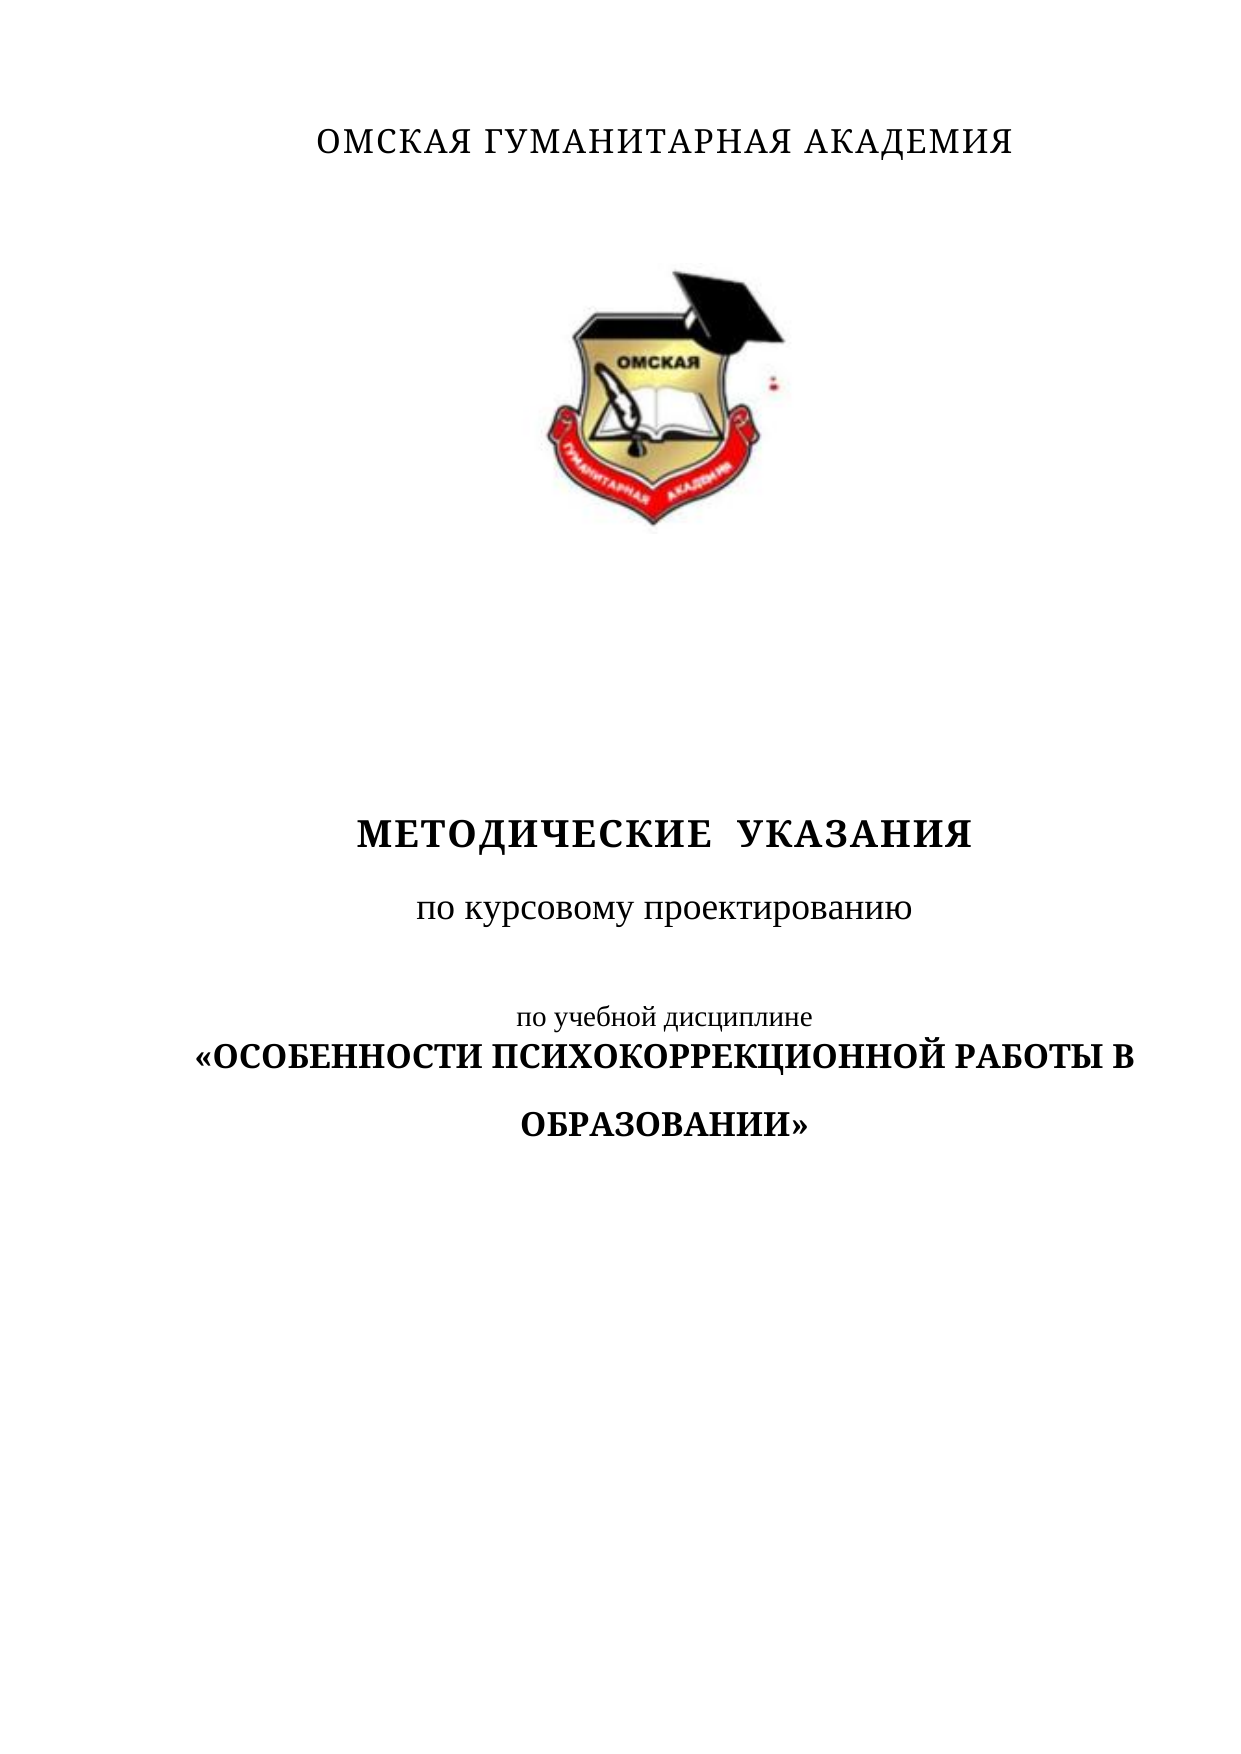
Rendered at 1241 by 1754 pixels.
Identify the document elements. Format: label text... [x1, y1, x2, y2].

text по учебной дисциплине [177, 999, 1152, 1033]
text МЕТОДИЧЕСКИЕ УКАЗАНИЯ [177, 808, 1152, 859]
text «Особенности психокоррекционной работы в образовании» [177, 1033, 1152, 1146]
text Омская гуманитарная академия [177, 118, 1152, 163]
picture [465, 263, 864, 534]
text по курсовому проектированию [177, 884, 1152, 927]
